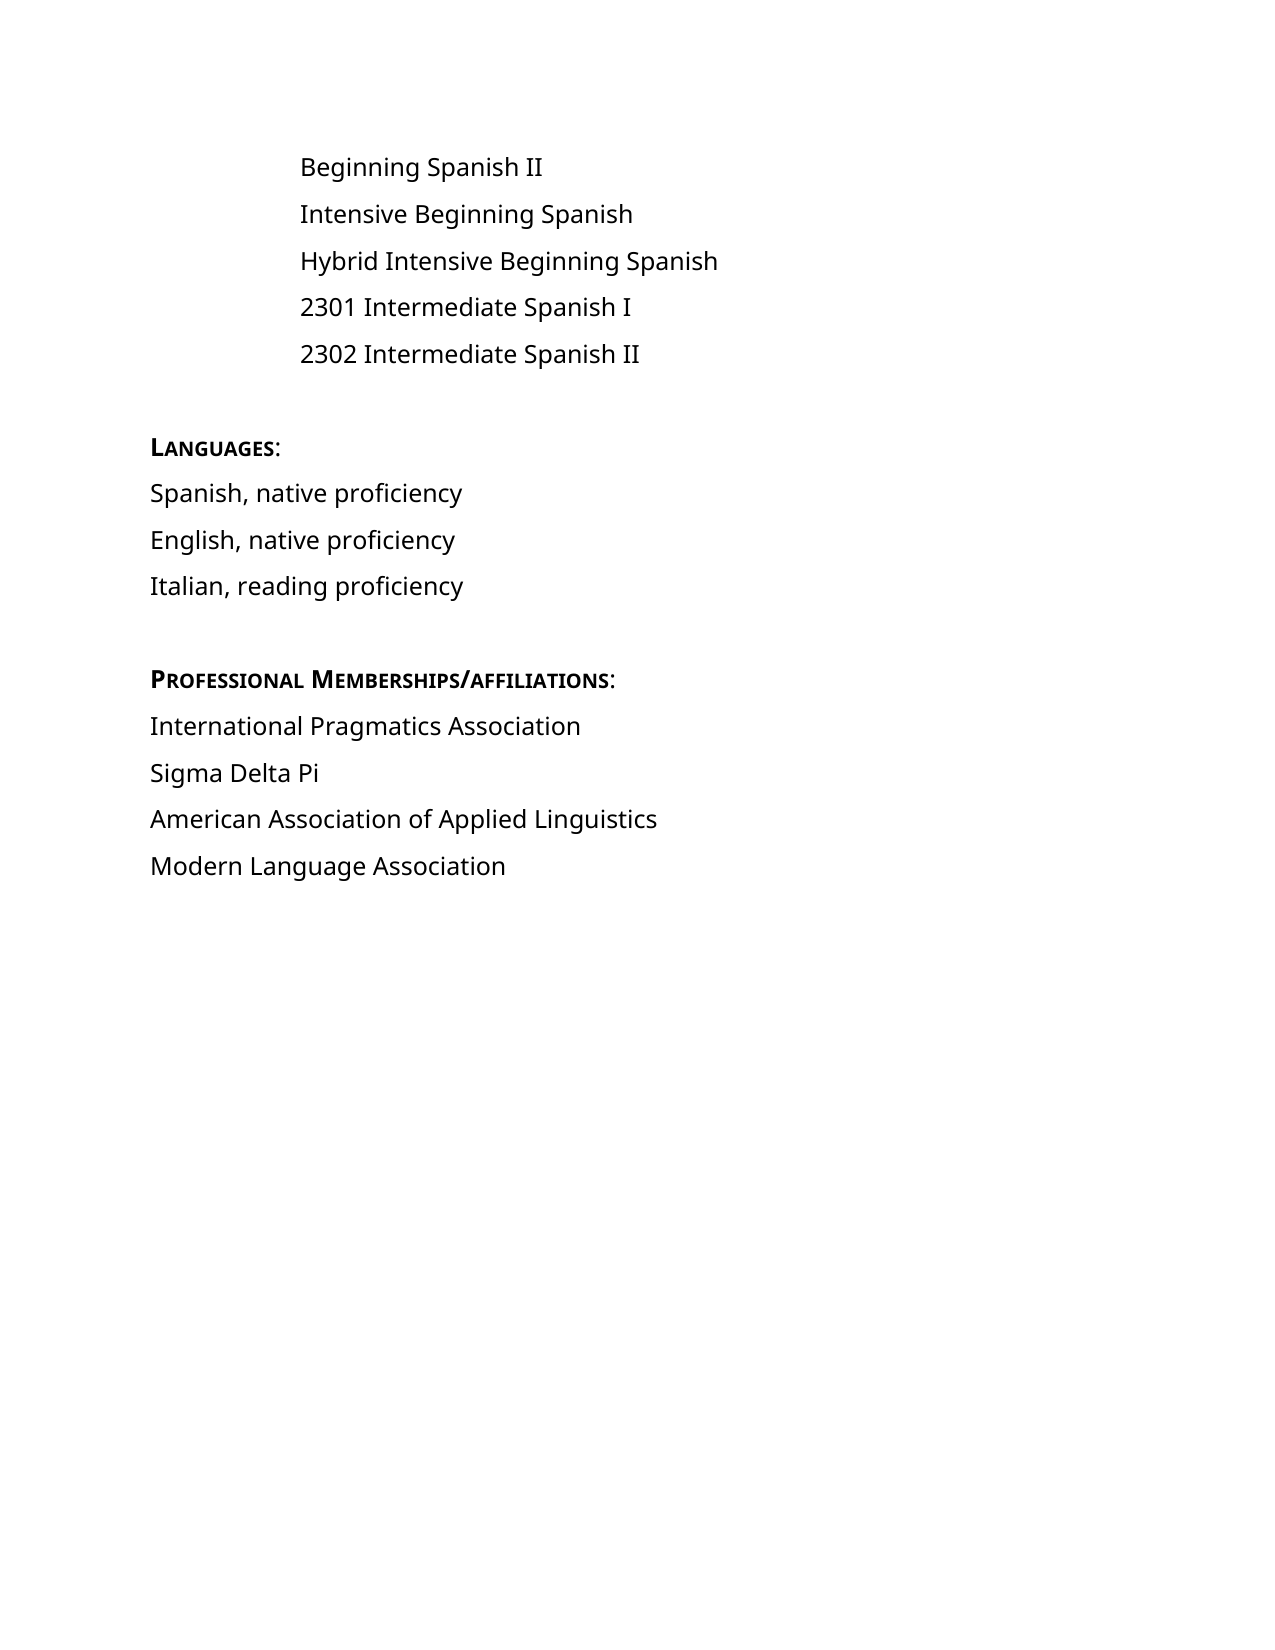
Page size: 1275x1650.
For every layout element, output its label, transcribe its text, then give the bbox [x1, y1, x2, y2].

text Italian, reading proficiency [150, 569, 1125, 603]
text Languages: [150, 429, 1125, 463]
text Modern Language Association [150, 848, 1125, 882]
text Hybrid Intensive Beginning Spanish [150, 243, 1125, 277]
text International Pragmatics Association [150, 709, 1125, 743]
text Professional Memberships/affiliations: [150, 662, 1125, 696]
text 2301 Intermediate Spanish I [150, 290, 1125, 324]
text English, native proficiency [150, 522, 1125, 557]
text 2302 Intermediate Spanish II [150, 336, 1125, 370]
text Sigma Delta Pi [150, 755, 1125, 789]
text Intensive Beginning Spanish [150, 197, 1125, 231]
text American Association of Applied Linguistics [150, 802, 1125, 836]
text Beginning Spanish II [150, 150, 1125, 184]
text Spanish, native proficiency [150, 476, 1125, 510]
